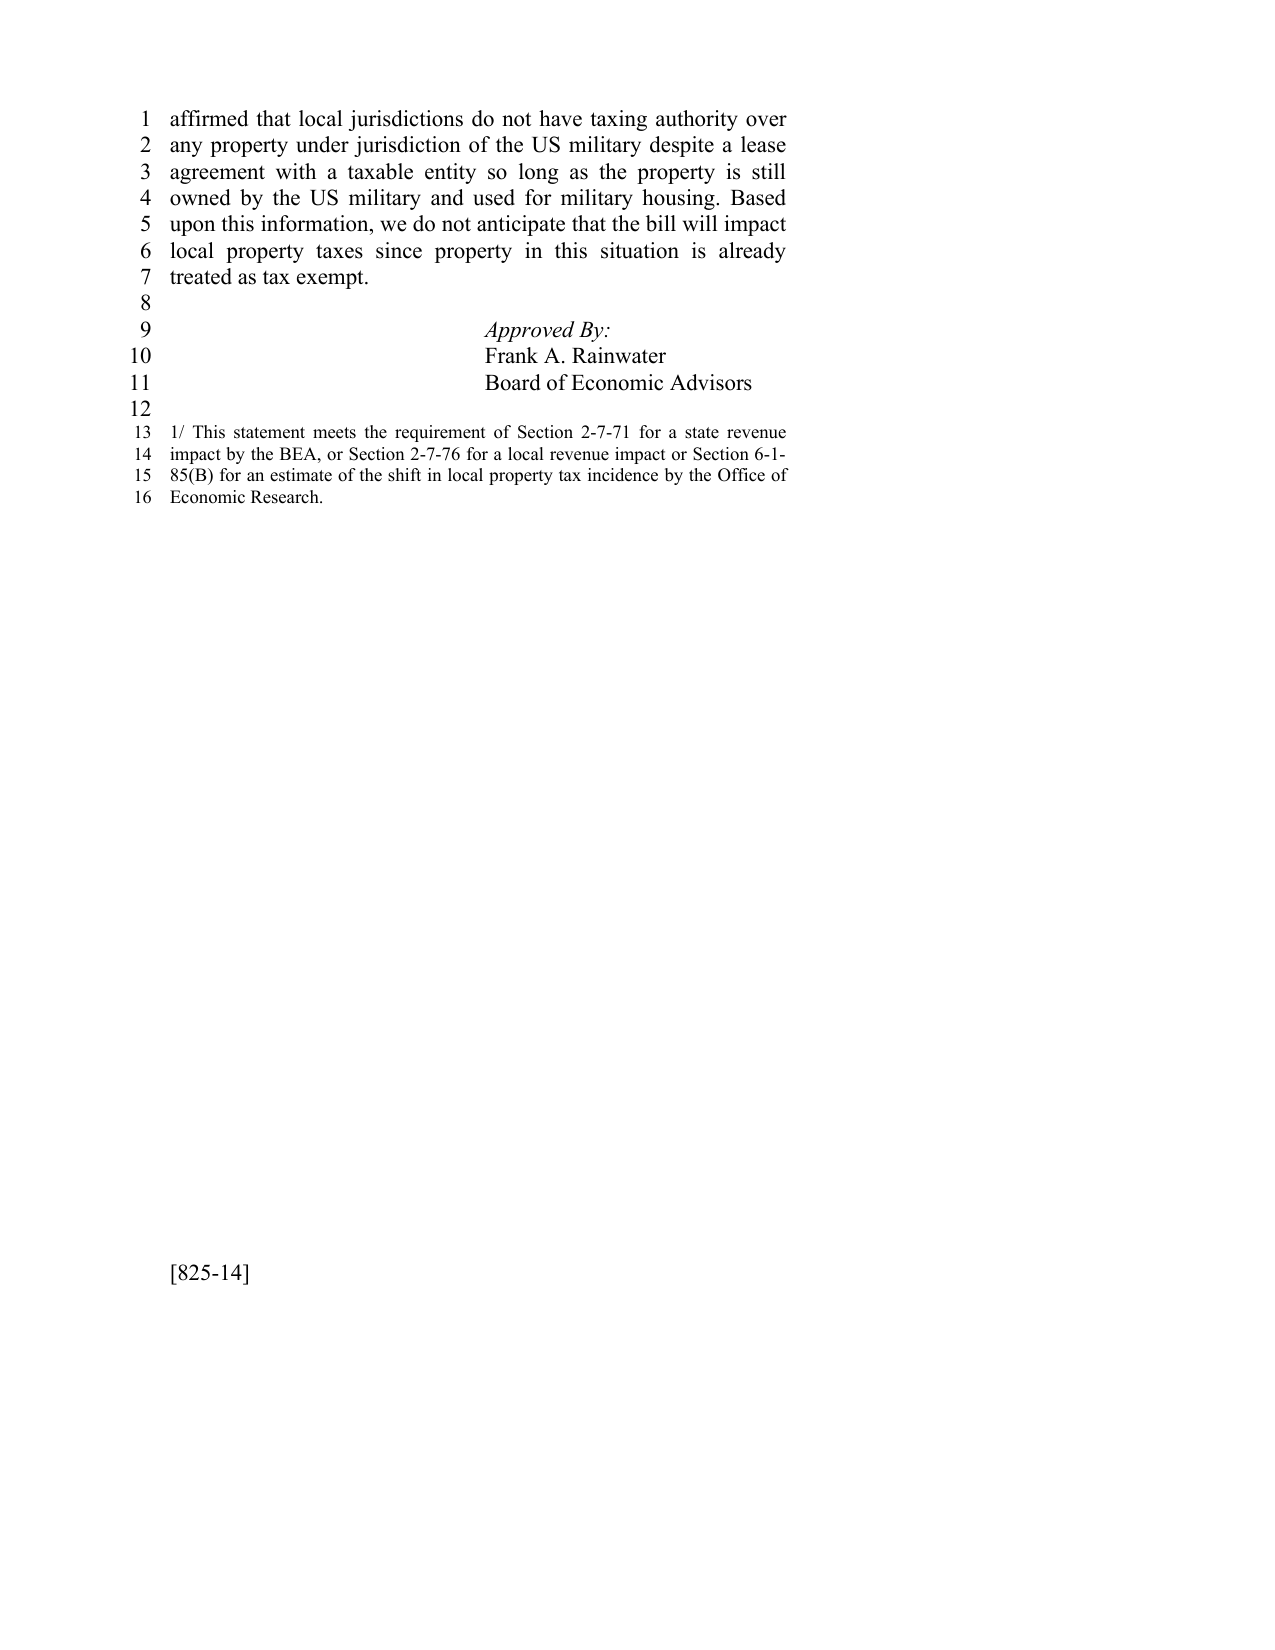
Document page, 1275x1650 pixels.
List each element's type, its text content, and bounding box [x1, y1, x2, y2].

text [169, 105, 787, 289]
text Approved By: [169, 316, 787, 342]
text Board of Economic Advisors [169, 368, 787, 395]
text Frank A. Rainwater [169, 342, 787, 368]
text 1/ This statement meets the requirement of Section 2-7-71 for a state revenue impact by the BEA, or Section 2-7-76 for a local revenue impact or Section 6-1-85(B) for an estimate of the shift in local property tax incidence by the Office of Economic Research. [169, 421, 787, 507]
